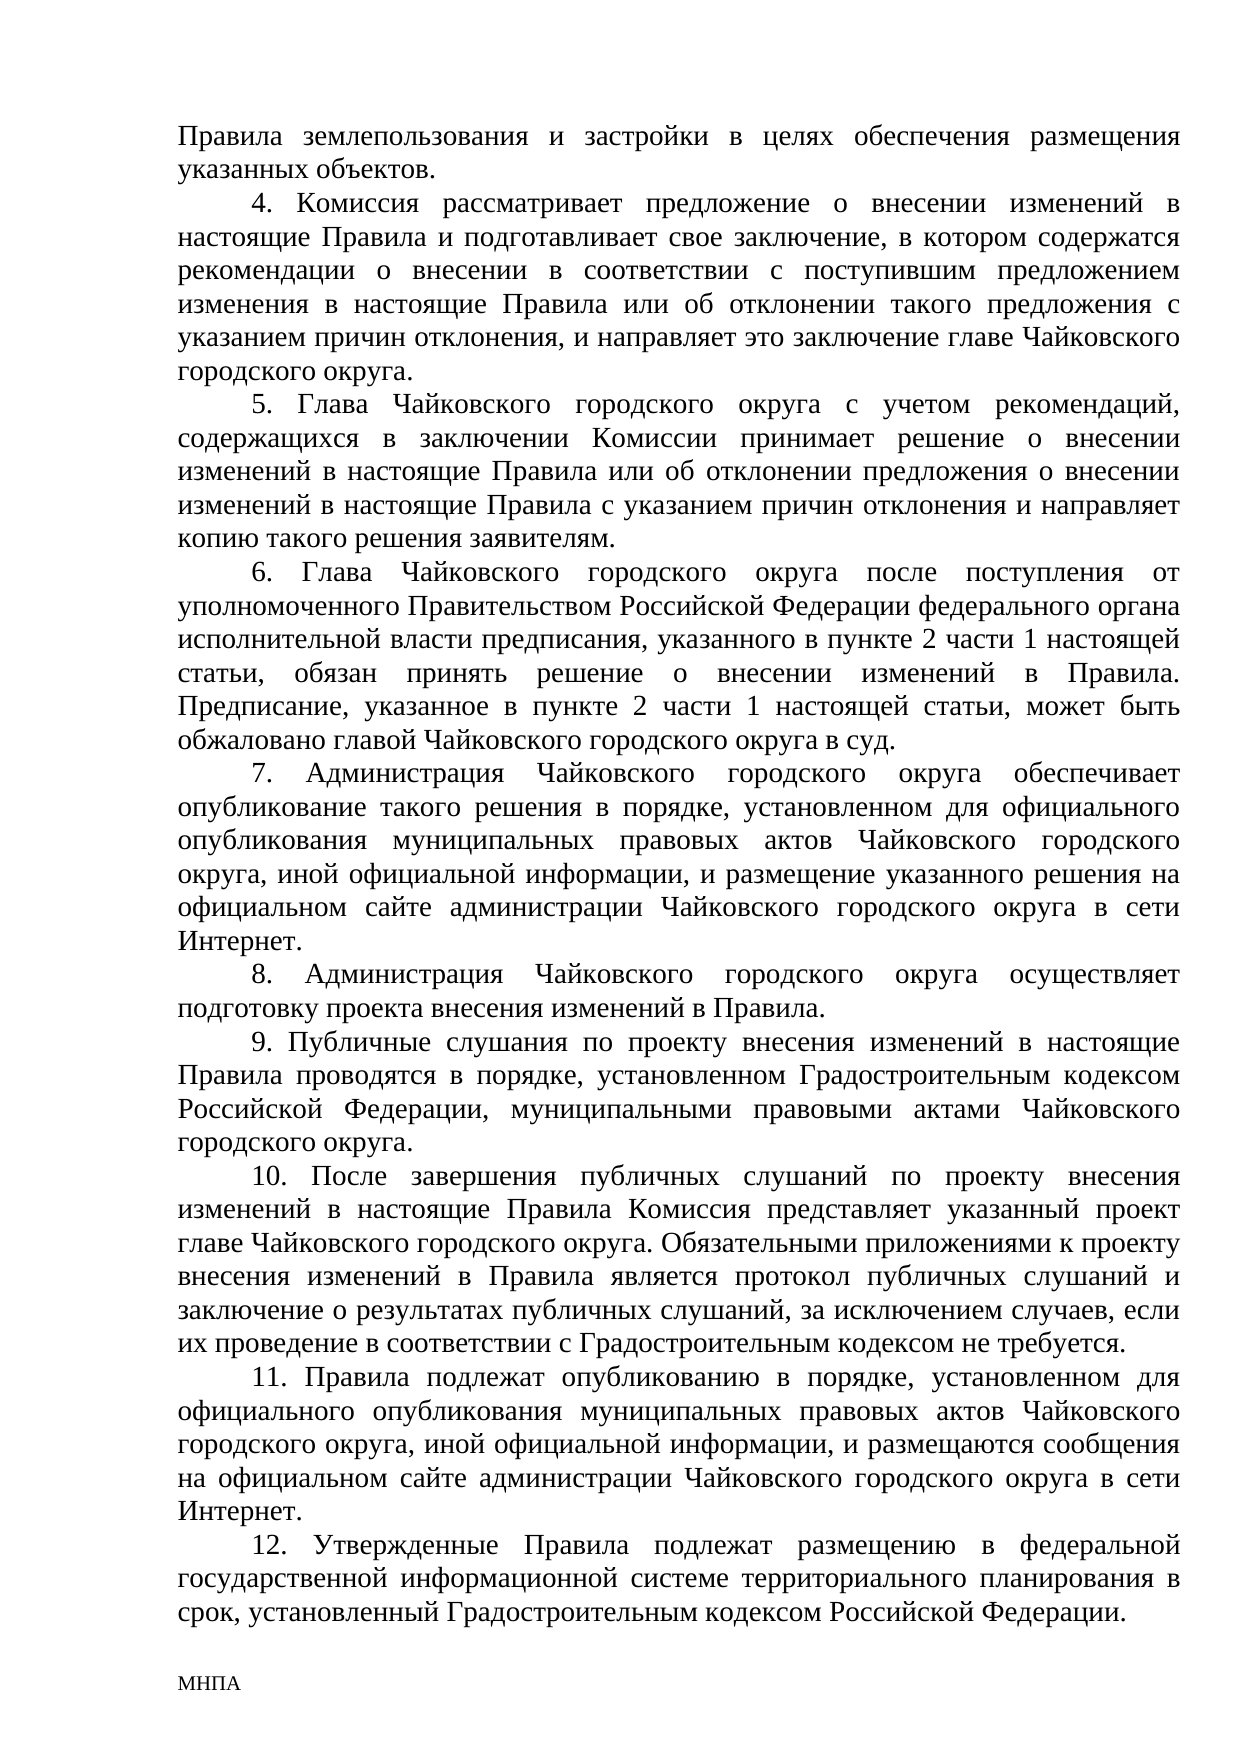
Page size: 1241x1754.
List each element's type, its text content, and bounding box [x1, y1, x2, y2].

text 9. Публичные слушания по проекту внесения изменений в настоящие Правила проводятся в порядке, установленном Градостроительным кодексом Российской Федерации, муниципальными правовыми актами Чайковского городского округа. [177, 1024, 1181, 1158]
text 5. Глава Чайковского городского округа с учетом рекомендаций, содержащихся в заключении Комиссии принимает решение о внесении изменений в настоящие Правила или об отклонении предложения о внесении изменений в настоящие Правила с указанием причин отклонения и направляет копию такого решения заявителям. [177, 386, 1181, 554]
text 11. Правила подлежат опубликованию в порядке, установленном для официального опубликования муниципальных правовых актов Чайковского городского округа, иной официальной информации, и размещаются сообщения на официальном сайте администрации Чайковского городского округа в сети Интернет. [177, 1359, 1181, 1527]
text 4. Комиссия рассматривает предложение о внесении изменений в настоящие Правила и подготавливает свое заключение, в котором содержатся рекомендации о внесении в соответствии с поступившим предложением изменения в настоящие Правила или об отклонении такого предложения с указанием причин отклонения, и направляет это заключение главе Чайковского городского округа. [177, 185, 1181, 386]
text 7. Администрация Чайковского городского округа обеспечивает опубликование такого решения в порядке, установленном для официального опубликования муниципальных правовых актов Чайковского городского округа, иной официальной информации, и размещение указанного решения на официальном сайте администрации Чайковского городского округа в сети Интернет. [177, 755, 1181, 957]
text 12. Утвержденные Правила подлежат размещению в федеральной государственной информационной системе территориального планирования в срок, установленный Градостроительным кодексом Российской Федерации. [177, 1527, 1181, 1627]
text 8. Администрация Чайковского городского округа осуществляет подготовку проекта внесения изменений в Правила. [177, 957, 1181, 1024]
text 6. Глава Чайковского городского округа после поступления от уполномоченного Правительством Российской Федерации федерального органа исполнительной власти предписания, указанного в пункте 2 части 1 настоящей статьи, обязан принять решение о внесении изменений в Правила. Предписание, указанное в пункте 2 части 1 настоящей статьи, может быть обжаловано главой Чайковского городского округа в суд. [177, 554, 1181, 755]
text 10. После завершения публичных слушаний по проекту внесения изменений в настоящие Правила Комиссия представляет указанный проект главе Чайковского городского округа. Обязательными приложениями к проекту внесения изменений в Правила является протокол публичных слушаний и заключение о результатах публичных слушаний, за исключением случаев, если их проведение в соответствии с Градостроительным кодексом не требуется. [177, 1158, 1181, 1359]
